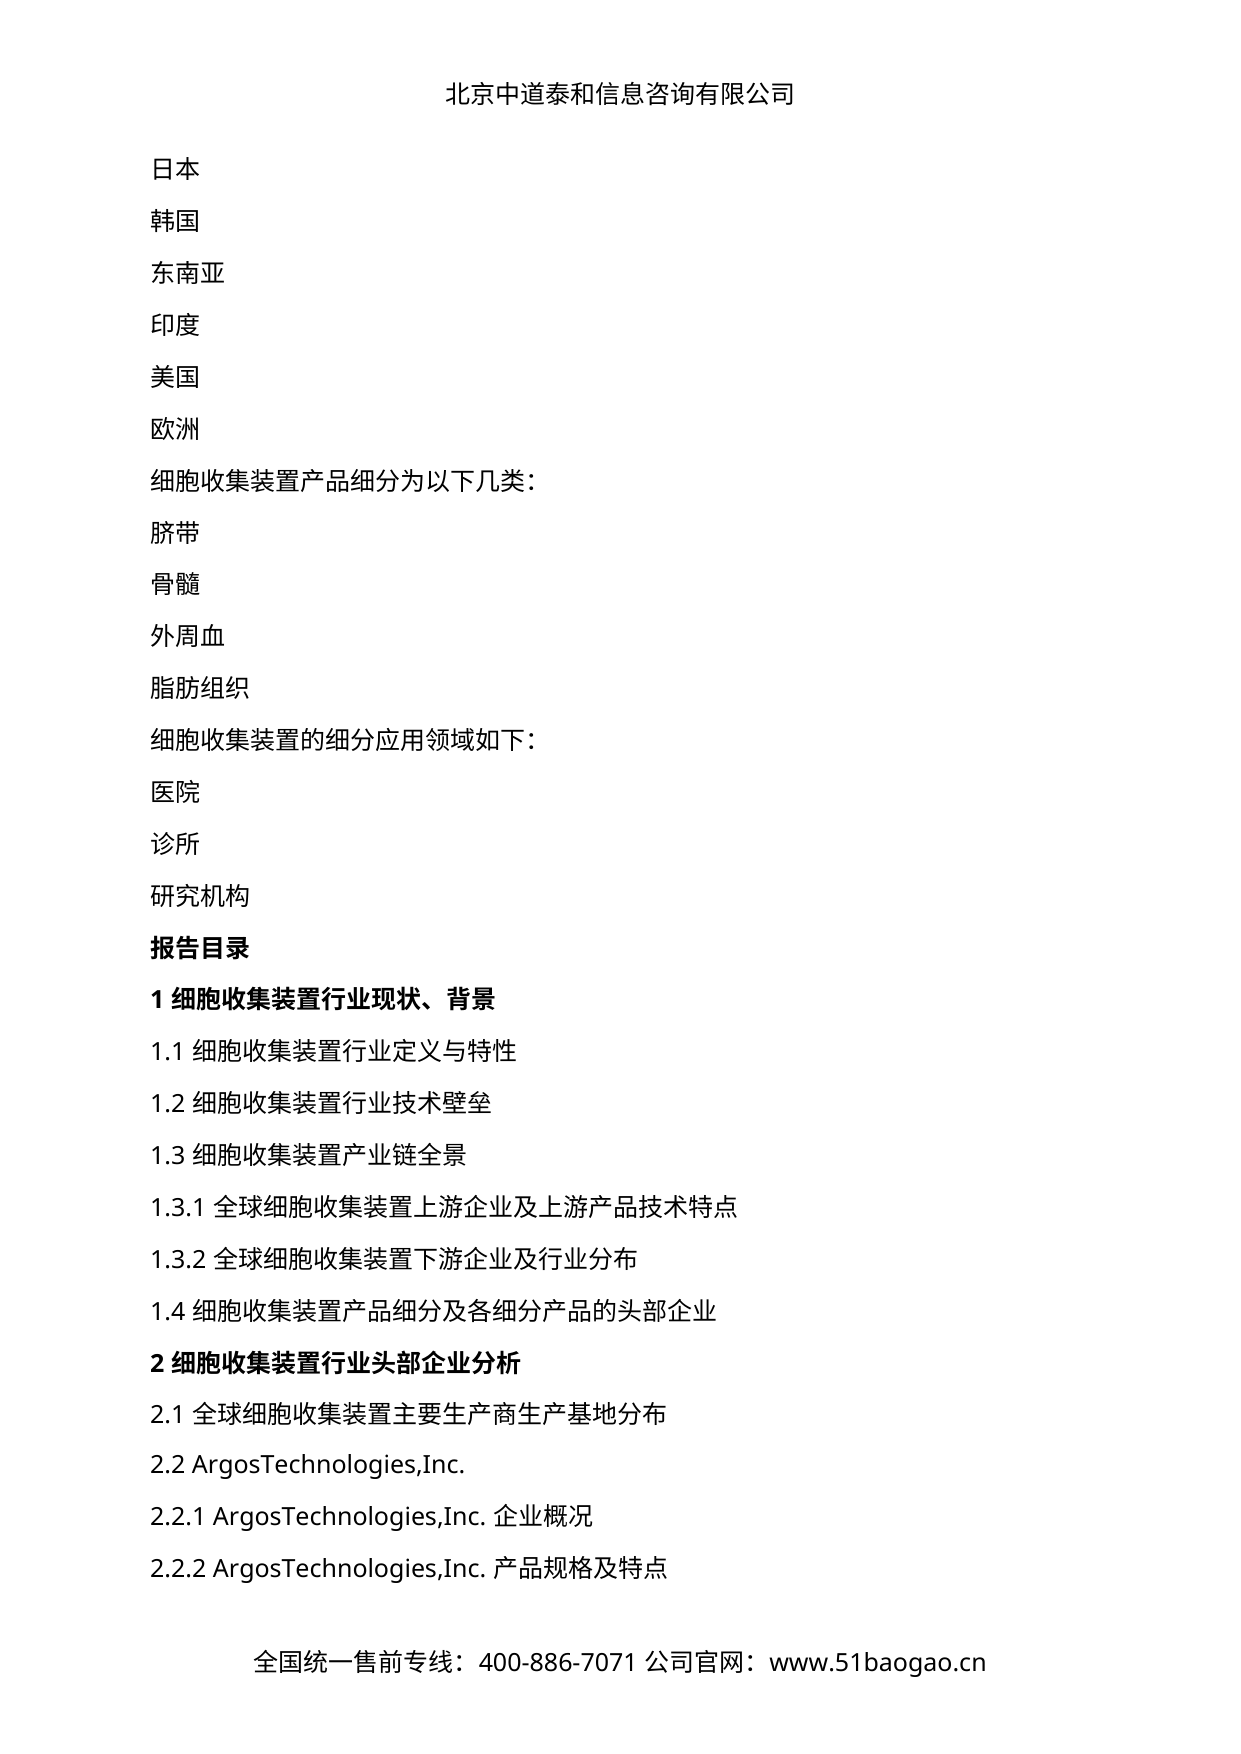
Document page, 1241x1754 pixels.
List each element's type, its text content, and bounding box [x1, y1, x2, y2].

text 骨髓 [150, 565, 1090, 601]
text 1.3.1 全球细胞收集装置上游企业及上游产品技术特点 [150, 1187, 1090, 1224]
text 2.2.1 ArgosTechnologies,Inc. 企业概况 [150, 1497, 1090, 1533]
text 欧洲 [150, 409, 1090, 446]
text 印度 [150, 306, 1090, 342]
text 细胞收集装置产品细分为以下几类： [150, 461, 1090, 497]
text 2 细胞收集装置行业头部企业分析 [150, 1343, 1090, 1379]
text 1.3 细胞收集装置产业链全景 [150, 1136, 1090, 1172]
text 1 细胞收集装置行业现状、背景 [150, 980, 1090, 1016]
text 2.2.2 ArgosTechnologies,Inc. 产品规格及特点 [150, 1548, 1090, 1585]
text 日本 [150, 150, 1090, 186]
text 东南亚 [150, 254, 1090, 290]
text 1.2 细胞收集装置行业技术壁垒 [150, 1084, 1090, 1120]
text 1.4 细胞收集装置产品细分及各细分产品的头部企业 [150, 1291, 1090, 1327]
text 韩国 [150, 202, 1090, 238]
text 1.3.2 全球细胞收集装置下游企业及行业分布 [150, 1239, 1090, 1276]
text 诊所 [150, 824, 1090, 861]
text 研究机构 [150, 876, 1090, 912]
text 脐带 [150, 513, 1090, 549]
text 脂肪组织 [150, 669, 1090, 705]
text 医院 [150, 772, 1090, 809]
text 细胞收集装置的细分应用领域如下： [150, 721, 1090, 757]
text 美国 [150, 357, 1090, 394]
text 1.1 细胞收集装置行业定义与特性 [150, 1032, 1090, 1068]
text 2.1 全球细胞收集装置主要生产商生产基地分布 [150, 1395, 1090, 1431]
text 外周血 [150, 617, 1090, 653]
text 2.2 ArgosTechnologies,Inc. [150, 1447, 1090, 1481]
text 报告目录 [150, 928, 1090, 964]
